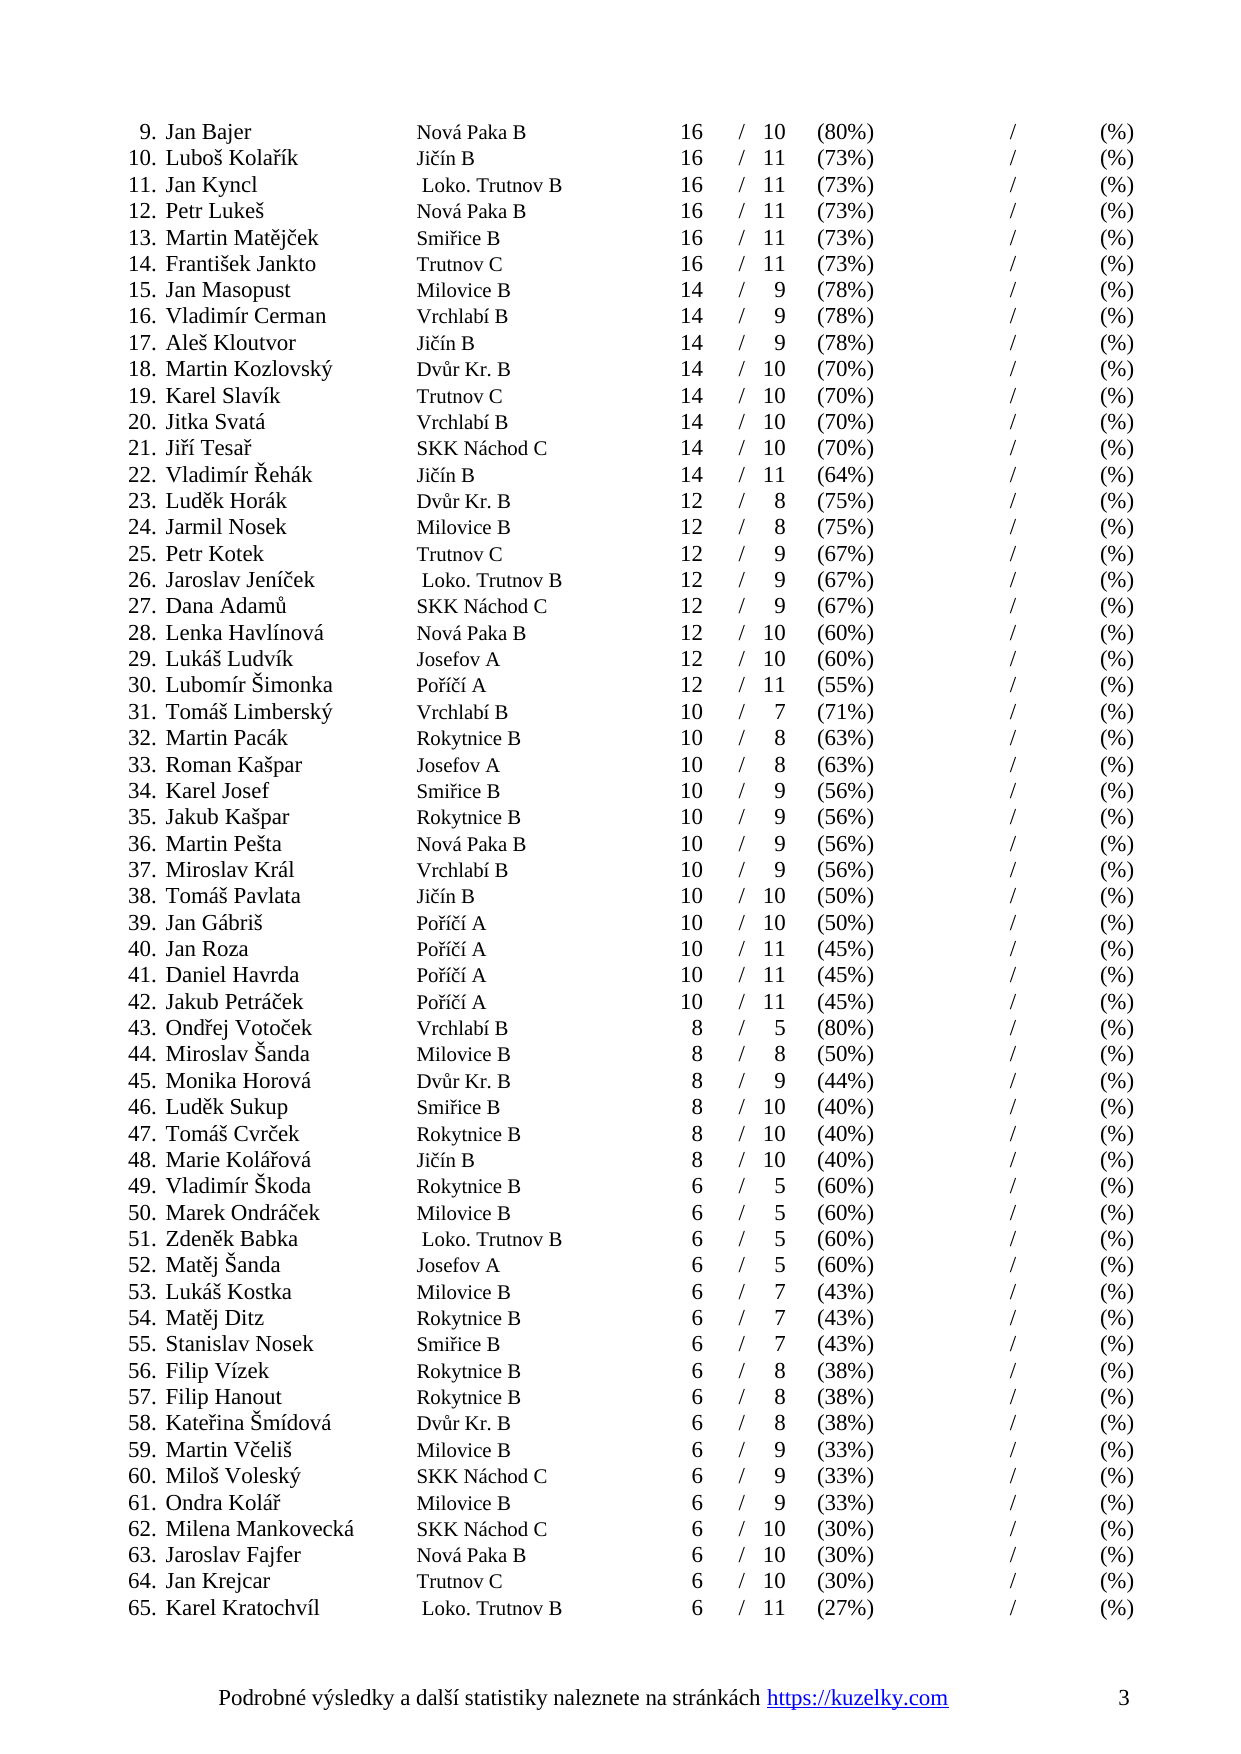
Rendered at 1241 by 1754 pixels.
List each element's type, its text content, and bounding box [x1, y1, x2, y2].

text 57. Filip Hanout Rokytnice B 6 / 8 (38%) / (%) [106, 1383, 1134, 1409]
text 40. Jan Roza Poříčí A 10 / 11 (45%) / (%) [106, 935, 1134, 961]
text 22. Vladimír Řehák Jičín B 14 / 11 (64%) / (%) [106, 461, 1134, 487]
text 33. Roman Kašpar Josefov A 10 / 8 (63%) / (%) [106, 751, 1134, 777]
text 12. Petr Lukeš Nová Paka B 16 / 11 (73%) / (%) [106, 197, 1134, 223]
text 50. Marek Ondráček Milovice B 6 / 5 (60%) / (%) [106, 1199, 1134, 1225]
text 26. Jaroslav Jeníček Loko. Trutnov B 12 / 9 (67%) / (%) [106, 566, 1134, 592]
text 45. Monika Horová Dvůr Kr. B 8 / 9 (44%) / (%) [106, 1067, 1134, 1093]
text 36. Martin Pešta Nová Paka B 10 / 9 (56%) / (%) [106, 830, 1134, 856]
text 59. Martin Včeliš Milovice B 6 / 9 (33%) / (%) [106, 1436, 1134, 1462]
text 46. Luděk Sukup Smiřice B 8 / 10 (40%) / (%) [106, 1093, 1134, 1119]
text 9. Jan Bajer Nová Paka B 16 / 10 (80%) / (%) [106, 118, 1134, 144]
text 13. Martin Matějček Smiřice B 16 / 11 (73%) / (%) [106, 223, 1134, 250]
text 19. Karel Slavík Trutnov C 14 / 10 (70%) / (%) [106, 382, 1134, 408]
text 35. Jakub Kašpar Rokytnice B 10 / 9 (56%) / (%) [106, 803, 1134, 830]
text 17. Aleš Kloutvor Jičín B 14 / 9 (78%) / (%) [106, 329, 1134, 355]
text 15. Jan Masopust Milovice B 14 / 9 (78%) / (%) [106, 276, 1134, 303]
text 24. Jarmil Nosek Milovice B 12 / 8 (75%) / (%) [106, 513, 1134, 540]
text 28. Lenka Havlínová Nová Paka B 12 / 10 (60%) / (%) [106, 619, 1134, 645]
text 11. Jan Kyncl Loko. Trutnov B 16 / 11 (73%) / (%) [106, 171, 1134, 197]
text 27. Dana Adamů SKK Náchod C 12 / 9 (67%) / (%) [106, 592, 1134, 619]
text 10. Luboš Kolařík Jičín B 16 / 11 (73%) / (%) [106, 144, 1134, 171]
text 54. Matěj Ditz Rokytnice B 6 / 7 (43%) / (%) [106, 1304, 1134, 1330]
text 14. František Jankto Trutnov C 16 / 11 (73%) / (%) [106, 250, 1134, 276]
text 62. Milena Mankovecká SKK Náchod C 6 / 10 (30%) / (%) [106, 1515, 1134, 1541]
text 38. Tomáš Pavlata Jičín B 10 / 10 (50%) / (%) [106, 882, 1134, 909]
text 41. Daniel Havrda Poříčí A 10 / 11 (45%) / (%) [106, 961, 1134, 988]
text 48. Marie Kolářová Jičín B 8 / 10 (40%) / (%) [106, 1146, 1134, 1172]
text 55. Stanislav Nosek Smiřice B 6 / 7 (43%) / (%) [106, 1330, 1134, 1357]
text 30. Lubomír Šimonka Poříčí A 12 / 11 (55%) / (%) [106, 672, 1134, 698]
text 34. Karel Josef Smiřice B 10 / 9 (56%) / (%) [106, 777, 1134, 803]
text 23. Luděk Horák Dvůr Kr. B 12 / 8 (75%) / (%) [106, 487, 1134, 513]
text 63. Jaroslav Fajfer Nová Paka B 6 / 10 (30%) / (%) [106, 1541, 1134, 1568]
text 20. Jitka Svatá Vrchlabí B 14 / 10 (70%) / (%) [106, 408, 1134, 434]
text 16. Vladimír Cerman Vrchlabí B 14 / 9 (78%) / (%) [106, 303, 1134, 329]
text 21. Jiří Tesař SKK Náchod C 14 / 10 (70%) / (%) [106, 434, 1134, 461]
text 25. Petr Kotek Trutnov C 12 / 9 (67%) / (%) [106, 540, 1134, 566]
text 60. Miloš Voleský SKK Náchod C 6 / 9 (33%) / (%) [106, 1462, 1134, 1488]
text 61. Ondra Kolář Milovice B 6 / 9 (33%) / (%) [106, 1488, 1134, 1515]
text 65. Karel Kratochvíl Loko. Trutnov B 6 / 11 (27%) / (%) [106, 1594, 1134, 1620]
text 43. Ondřej Votoček Vrchlabí B 8 / 5 (80%) / (%) [106, 1014, 1134, 1041]
text 49. Vladimír Škoda Rokytnice B 6 / 5 (60%) / (%) [106, 1172, 1134, 1199]
text 56. Filip Vízek Rokytnice B 6 / 8 (38%) / (%) [106, 1357, 1134, 1383]
text 42. Jakub Petráček Poříčí A 10 / 11 (45%) / (%) [106, 988, 1134, 1014]
text 58. Kateřina Šmídová Dvůr Kr. B 6 / 8 (38%) / (%) [106, 1409, 1134, 1436]
text 37. Miroslav Král Vrchlabí B 10 / 9 (56%) / (%) [106, 856, 1134, 882]
text 52. Matěj Šanda Josefov A 6 / 5 (60%) / (%) [106, 1251, 1134, 1278]
text 39. Jan Gábriš Poříčí A 10 / 10 (50%) / (%) [106, 909, 1134, 935]
text 44. Miroslav Šanda Milovice B 8 / 8 (50%) / (%) [106, 1041, 1134, 1067]
text 51. Zdeněk Babka Loko. Trutnov B 6 / 5 (60%) / (%) [106, 1225, 1134, 1251]
text 31. Tomáš Limberský Vrchlabí B 10 / 7 (71%) / (%) [106, 698, 1134, 724]
text 18. Martin Kozlovský Dvůr Kr. B 14 / 10 (70%) / (%) [106, 355, 1134, 382]
text 64. Jan Krejcar Trutnov C 6 / 10 (30%) / (%) [106, 1568, 1134, 1594]
text 32. Martin Pacák Rokytnice B 10 / 8 (63%) / (%) [106, 724, 1134, 751]
text 53. Lukáš Kostka Milovice B 6 / 7 (43%) / (%) [106, 1278, 1134, 1304]
text 47. Tomáš Cvrček Rokytnice B 8 / 10 (40%) / (%) [106, 1119, 1134, 1146]
text 29. Lukáš Ludvík Josefov A 12 / 10 (60%) / (%) [106, 645, 1134, 672]
